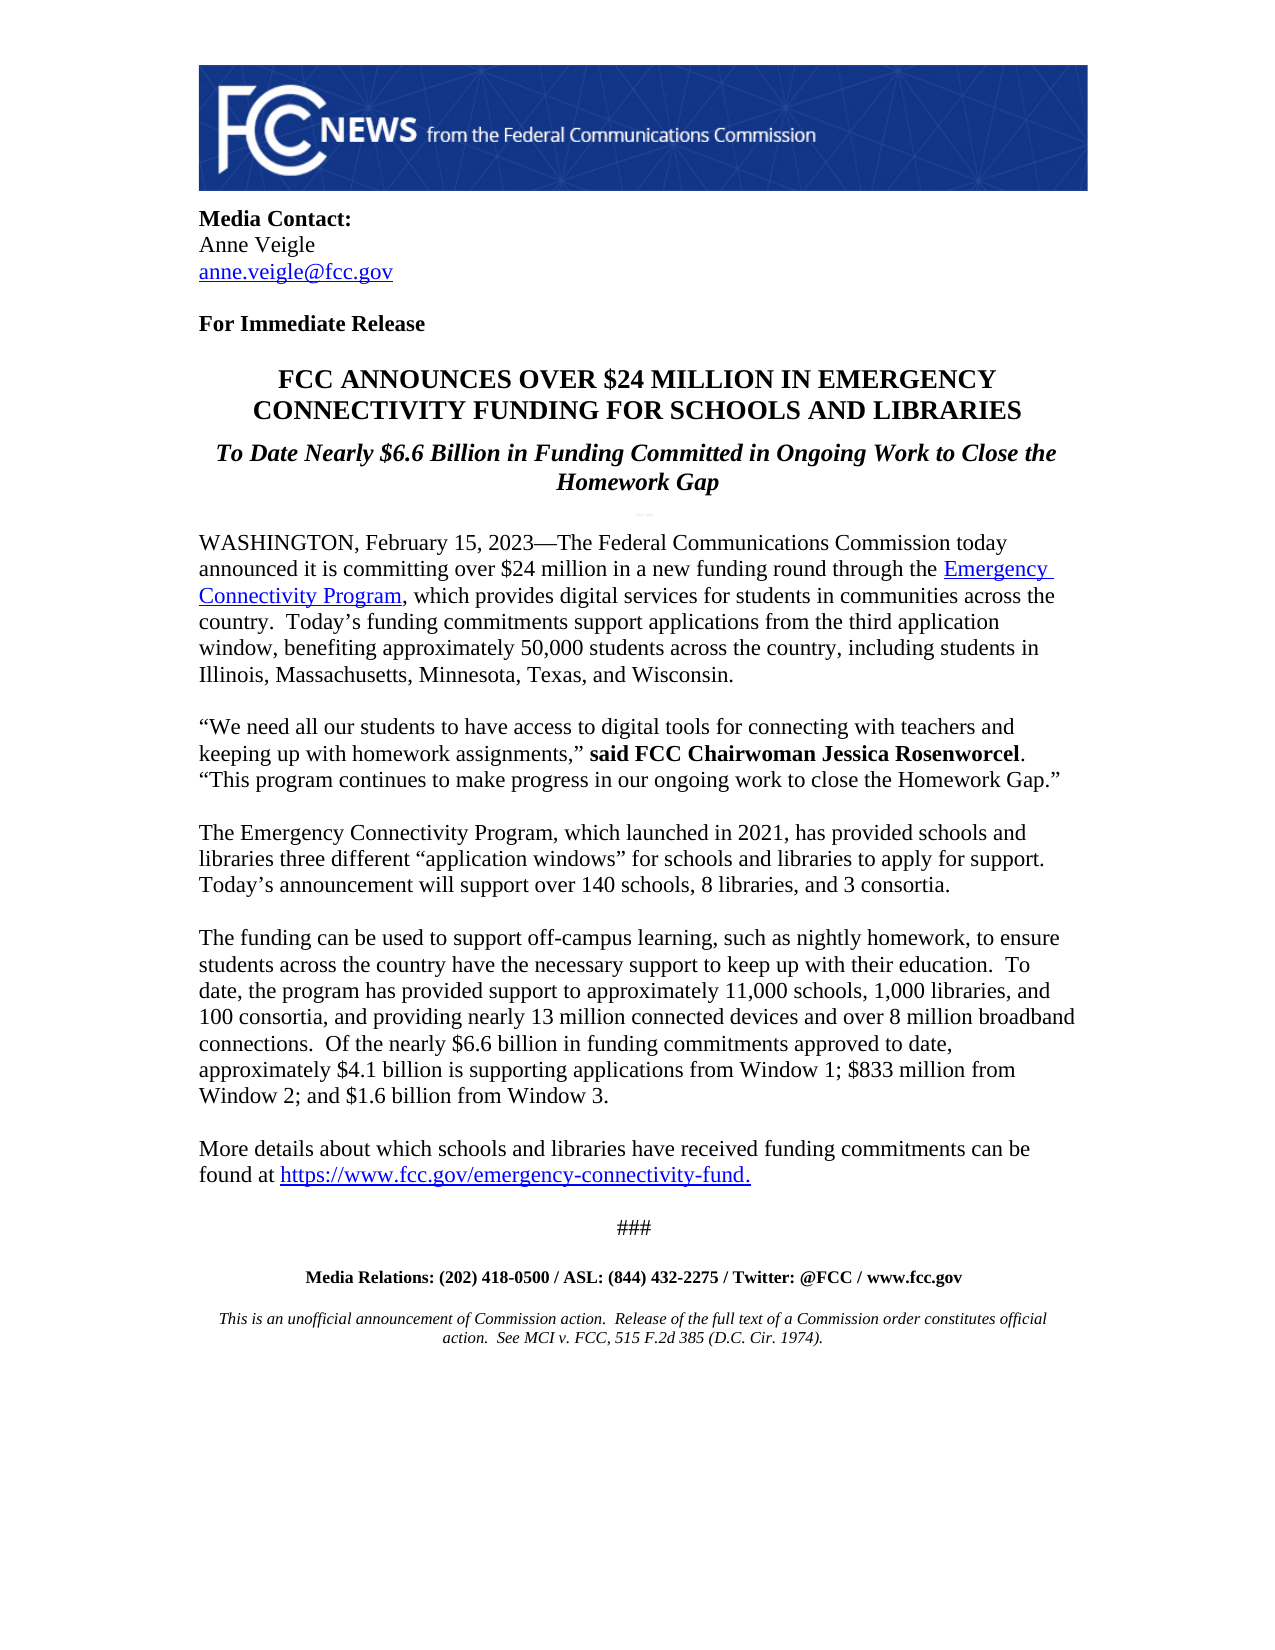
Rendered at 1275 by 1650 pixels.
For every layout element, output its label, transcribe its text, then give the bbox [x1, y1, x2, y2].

picture [198, 65, 1088, 191]
table_header Media Contact: Anne Veigle anne.veigle@fcc.gov For Immediate Release FCC ANNOUNCES OVER $24 MILLION IN EMERGENCY CONNECTIVITY FUNDING FOR SCHOOLS AND LIBRARIES To Date Nearly $6.6 Billion in Funding Committed in Ongoing Work to Close the Homework Gap -- WASHINGTON, February 15, 2023—The Federal Communications Commission today announced it is committing over $24 million in a new funding round through the Emergency Connectivity Program, which provides digital services for students in communities across the country. Today’s funding commitments support applications from the third application window, benefiting approximately 50,000 students across the country, including students in Illinois, Massachusetts, Minnesota, Texas, and Wisconsin. “We need all our students to have access to digital tools for connecting with teachers and keeping up with homework assignments,” said FCC Chairwoman Jessica Rosenworcel. “This program continues to make progress in our ongoing work to close the Homework Gap.” The Emergency Connectivity Program, which launched in 2021, has provided schools and libraries three different “application windows” for schools and libraries to apply for support. Today’s announcement will support over 140 schools, 8 libraries, and 3 consortia. The funding can be used to support off-campus learning, such as nightly homework, to ensure students across the country have the necessary support to keep up with their education. To date, the program has provided support to approximately 11,000 schools, 1,000 libraries, and 100 consortia, and providing nearly 13 million connected devices and over 8 million broadband connections. Of the nearly $6.6 billion in funding commitments approved to date, approximately $4.1 billion is supporting applications from Window 1; $833 million from Window 2; and $1.6 billion from Window 3. More details about which schools and libraries have received funding commitments can be found at https://www.fcc.gov/emergency-connectivity-fund. ### Media Relations: (202) 418-0500 / ASL: (844) 432-2275 / Twitter: @FCC / www.fcc.gov This is an unofficial announcement of Commission action. Release of the full text of a Commission order constitutes official action. See MCI v. FCC, 515 F.2d 385 (D.C. Cir. 1974). [188, 66, 1087, 1347]
